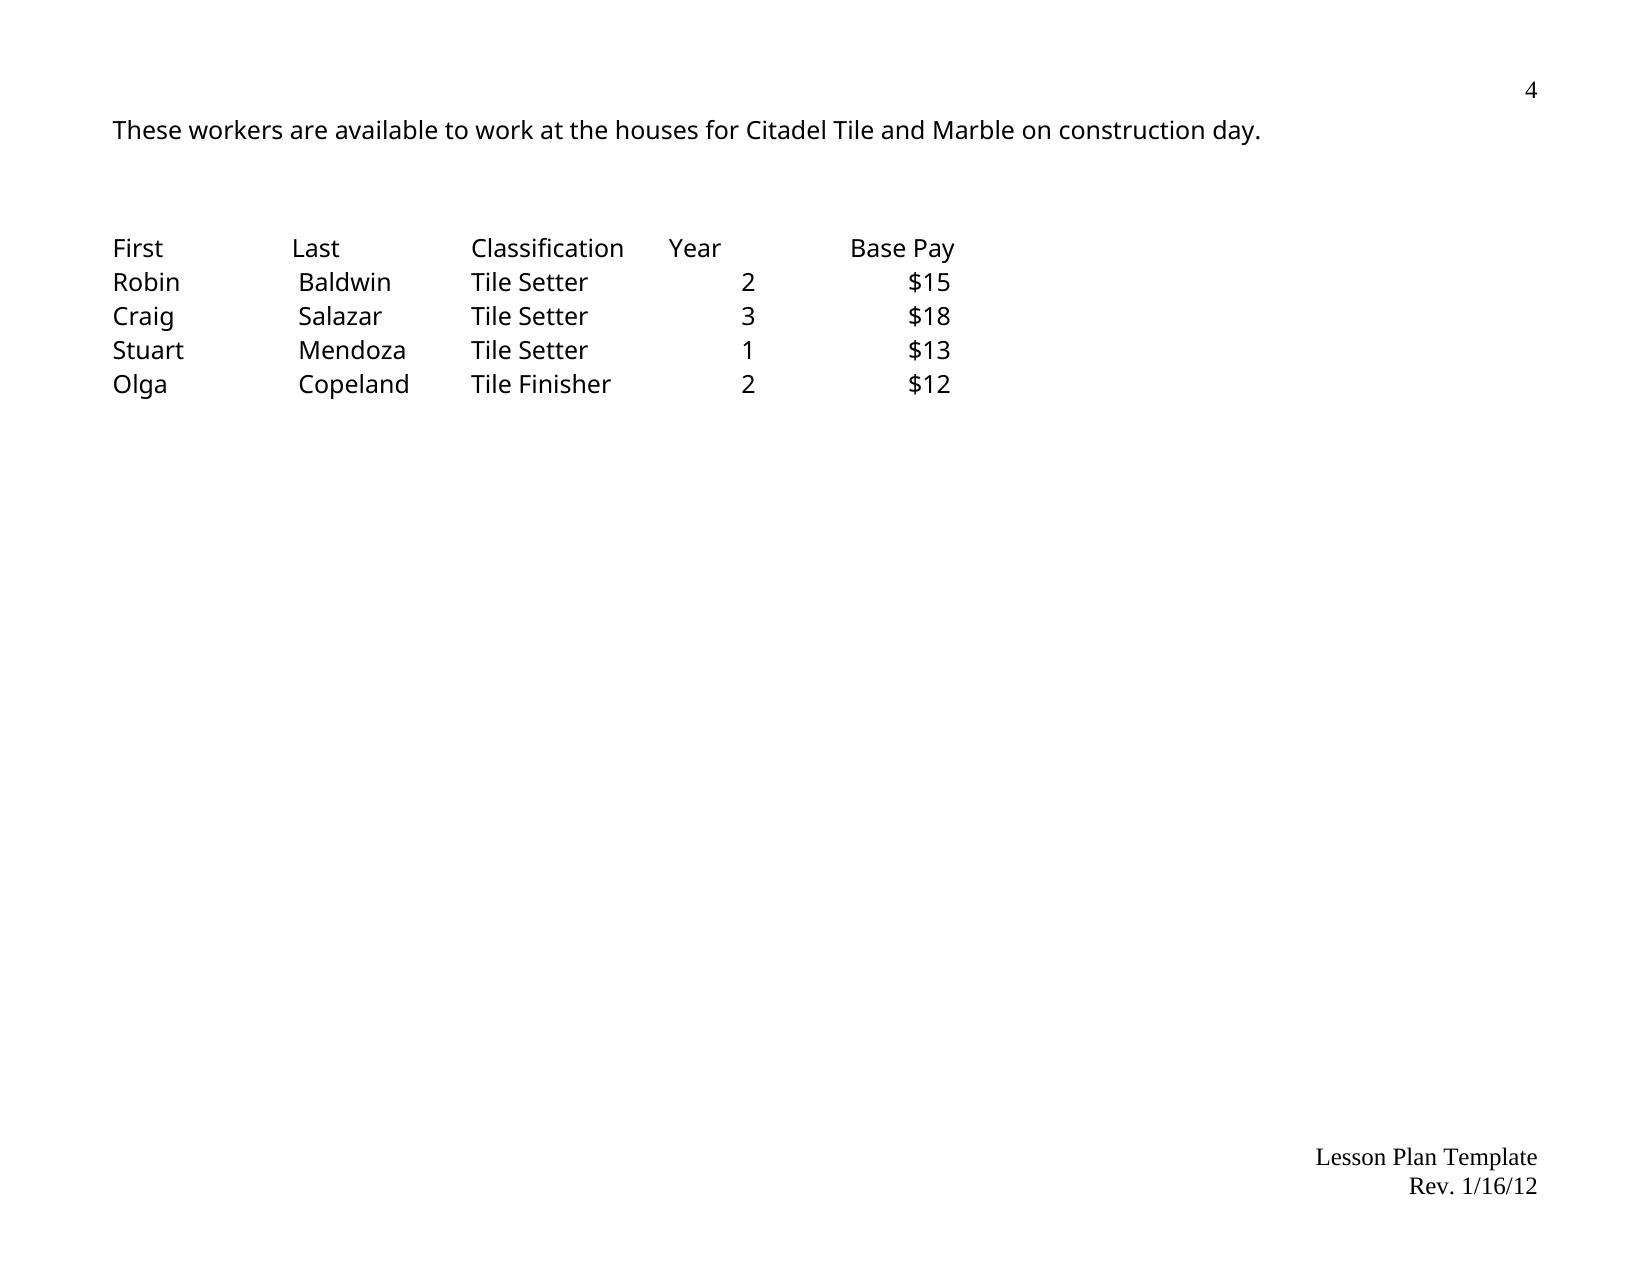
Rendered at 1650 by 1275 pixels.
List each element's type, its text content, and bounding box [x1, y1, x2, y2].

table_header Classification [460, 231, 657, 265]
table_cell Baldwin [280, 265, 459, 299]
table_cell $13 [839, 333, 1020, 367]
table_cell Mendoza [280, 333, 459, 367]
table_cell Salazar [280, 299, 459, 333]
text These workers are available to work at the houses for Citadel Tile and Marble on construction day. [112, 112, 1537, 147]
table_cell Tile Finisher [460, 367, 657, 401]
table_cell 2 [658, 265, 839, 299]
table_cell $15 [839, 265, 1020, 299]
table_header Last [280, 231, 459, 265]
table_cell Stuart [101, 333, 280, 367]
table_cell Robin [101, 265, 280, 299]
table_header Base Pay [839, 231, 1020, 265]
table_cell Craig [101, 299, 280, 333]
table_header Year [658, 231, 839, 265]
table_cell Tile Setter [460, 299, 657, 333]
table_cell 3 [658, 299, 839, 333]
table_cell Olga [101, 367, 280, 401]
table_cell 1 [658, 333, 839, 367]
table_cell Tile Setter [460, 333, 657, 367]
table_cell Copeland [280, 367, 459, 401]
table_cell Tile Setter [460, 265, 657, 299]
table_header First [101, 231, 280, 265]
table_cell $12 [839, 367, 1020, 401]
table_cell 2 [658, 367, 839, 401]
table_cell $18 [839, 299, 1020, 333]
